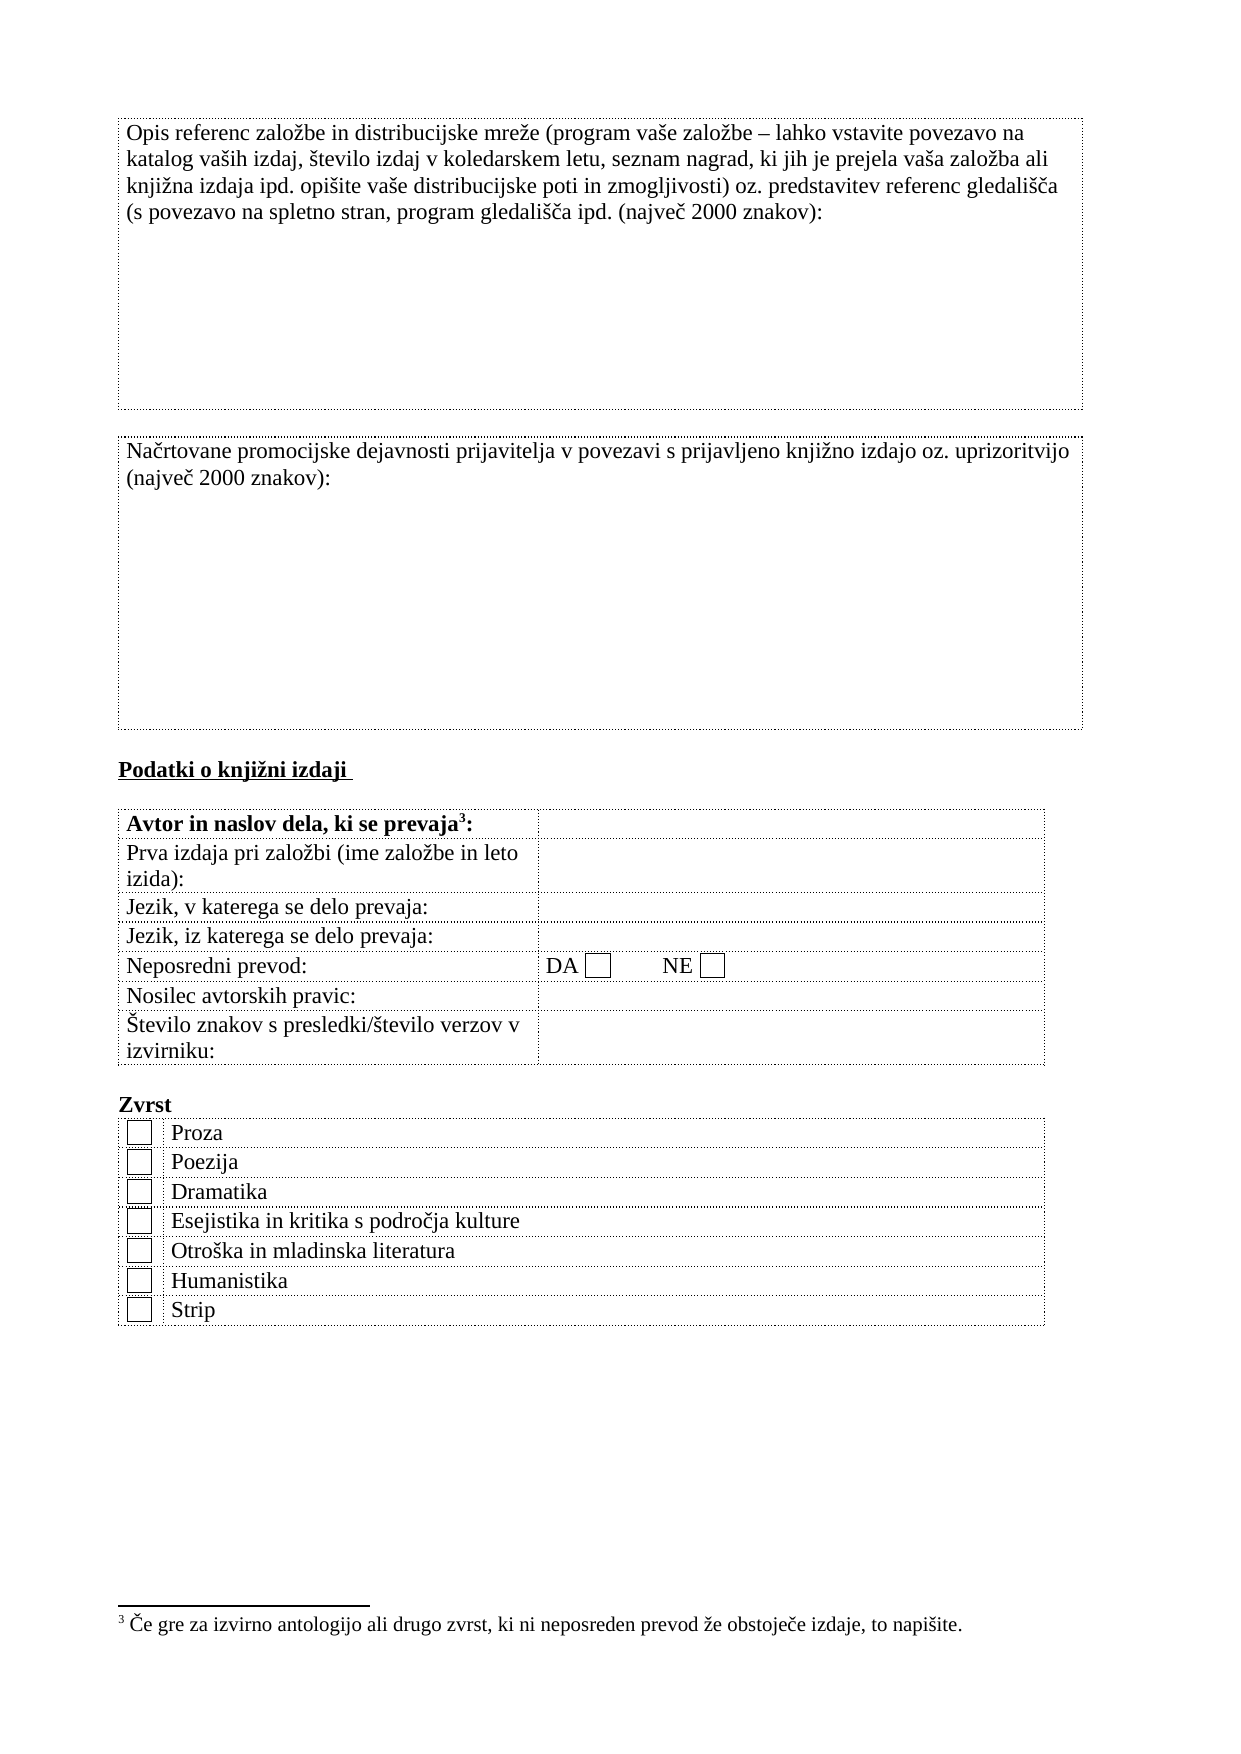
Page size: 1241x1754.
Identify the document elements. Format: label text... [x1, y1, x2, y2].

table_cell [119, 1295, 163, 1325]
table_cell Neposredni prevod: [119, 951, 538, 981]
table_cell Strip [164, 1295, 1045, 1325]
table_cell Nosilec avtorskih pravic: [119, 981, 538, 1010]
table_cell DA NE [538, 951, 1045, 981]
table_cell Humanistika [164, 1266, 1045, 1295]
table_cell Število znakov s presledki/število verzov v izvirniku: [119, 1010, 538, 1064]
table_cell [538, 1010, 1045, 1064]
text Zvrst [118, 1091, 1122, 1118]
table_header [119, 1118, 163, 1147]
table_cell [119, 1236, 163, 1266]
table_cell [538, 921, 1045, 951]
table_cell Dramatika [164, 1177, 1045, 1206]
table_cell Jezik, v katerega se delo prevaja: [119, 892, 538, 921]
table_cell [119, 1266, 163, 1295]
table_cell [538, 838, 1045, 892]
table_header Opis referenc založbe in distribucijske mreže (program vaše založbe – lahko vstavite povezavo na katalog vaših izdaj, število izdaj v koledarskem letu, seznam nagrad, ki jih je prejela vaša založba ali knjižna izdaja ipd. opišite vaše distribucijske poti in zmogljivosti) oz. predstavitev referenc gledališča (s povezavo na spletno stran, program gledališča ipd. (največ 2000 znakov): [119, 118, 1082, 409]
table_cell [119, 1177, 163, 1206]
table_cell [119, 1206, 163, 1236]
table_cell Prva izdaja pri založbi (ime založbe in leto izida): [119, 838, 538, 892]
table_header Načrtovane promocijske dejavnosti prijavitelja v povezavi s prijavljeno knjižno izdajo oz. uprizoritvijo (največ 2000 znakov): [119, 436, 1082, 728]
table_header Proza [164, 1118, 1045, 1147]
table_cell [119, 1147, 163, 1177]
table_cell Poezija [164, 1147, 1045, 1177]
table_cell [538, 981, 1045, 1010]
table_cell Otroška in mladinska literatura [164, 1236, 1045, 1266]
table_cell [538, 892, 1045, 921]
text Podatki o knjižni izdaji [118, 756, 1122, 782]
table_cell Jezik, iz katerega se delo prevaja: [119, 921, 538, 951]
table_cell Esejistika in kritika s področja kulture [164, 1206, 1045, 1236]
table_header [538, 809, 1045, 838]
table_header Avtor in naslov dela, ki se prevaja: [119, 809, 538, 838]
